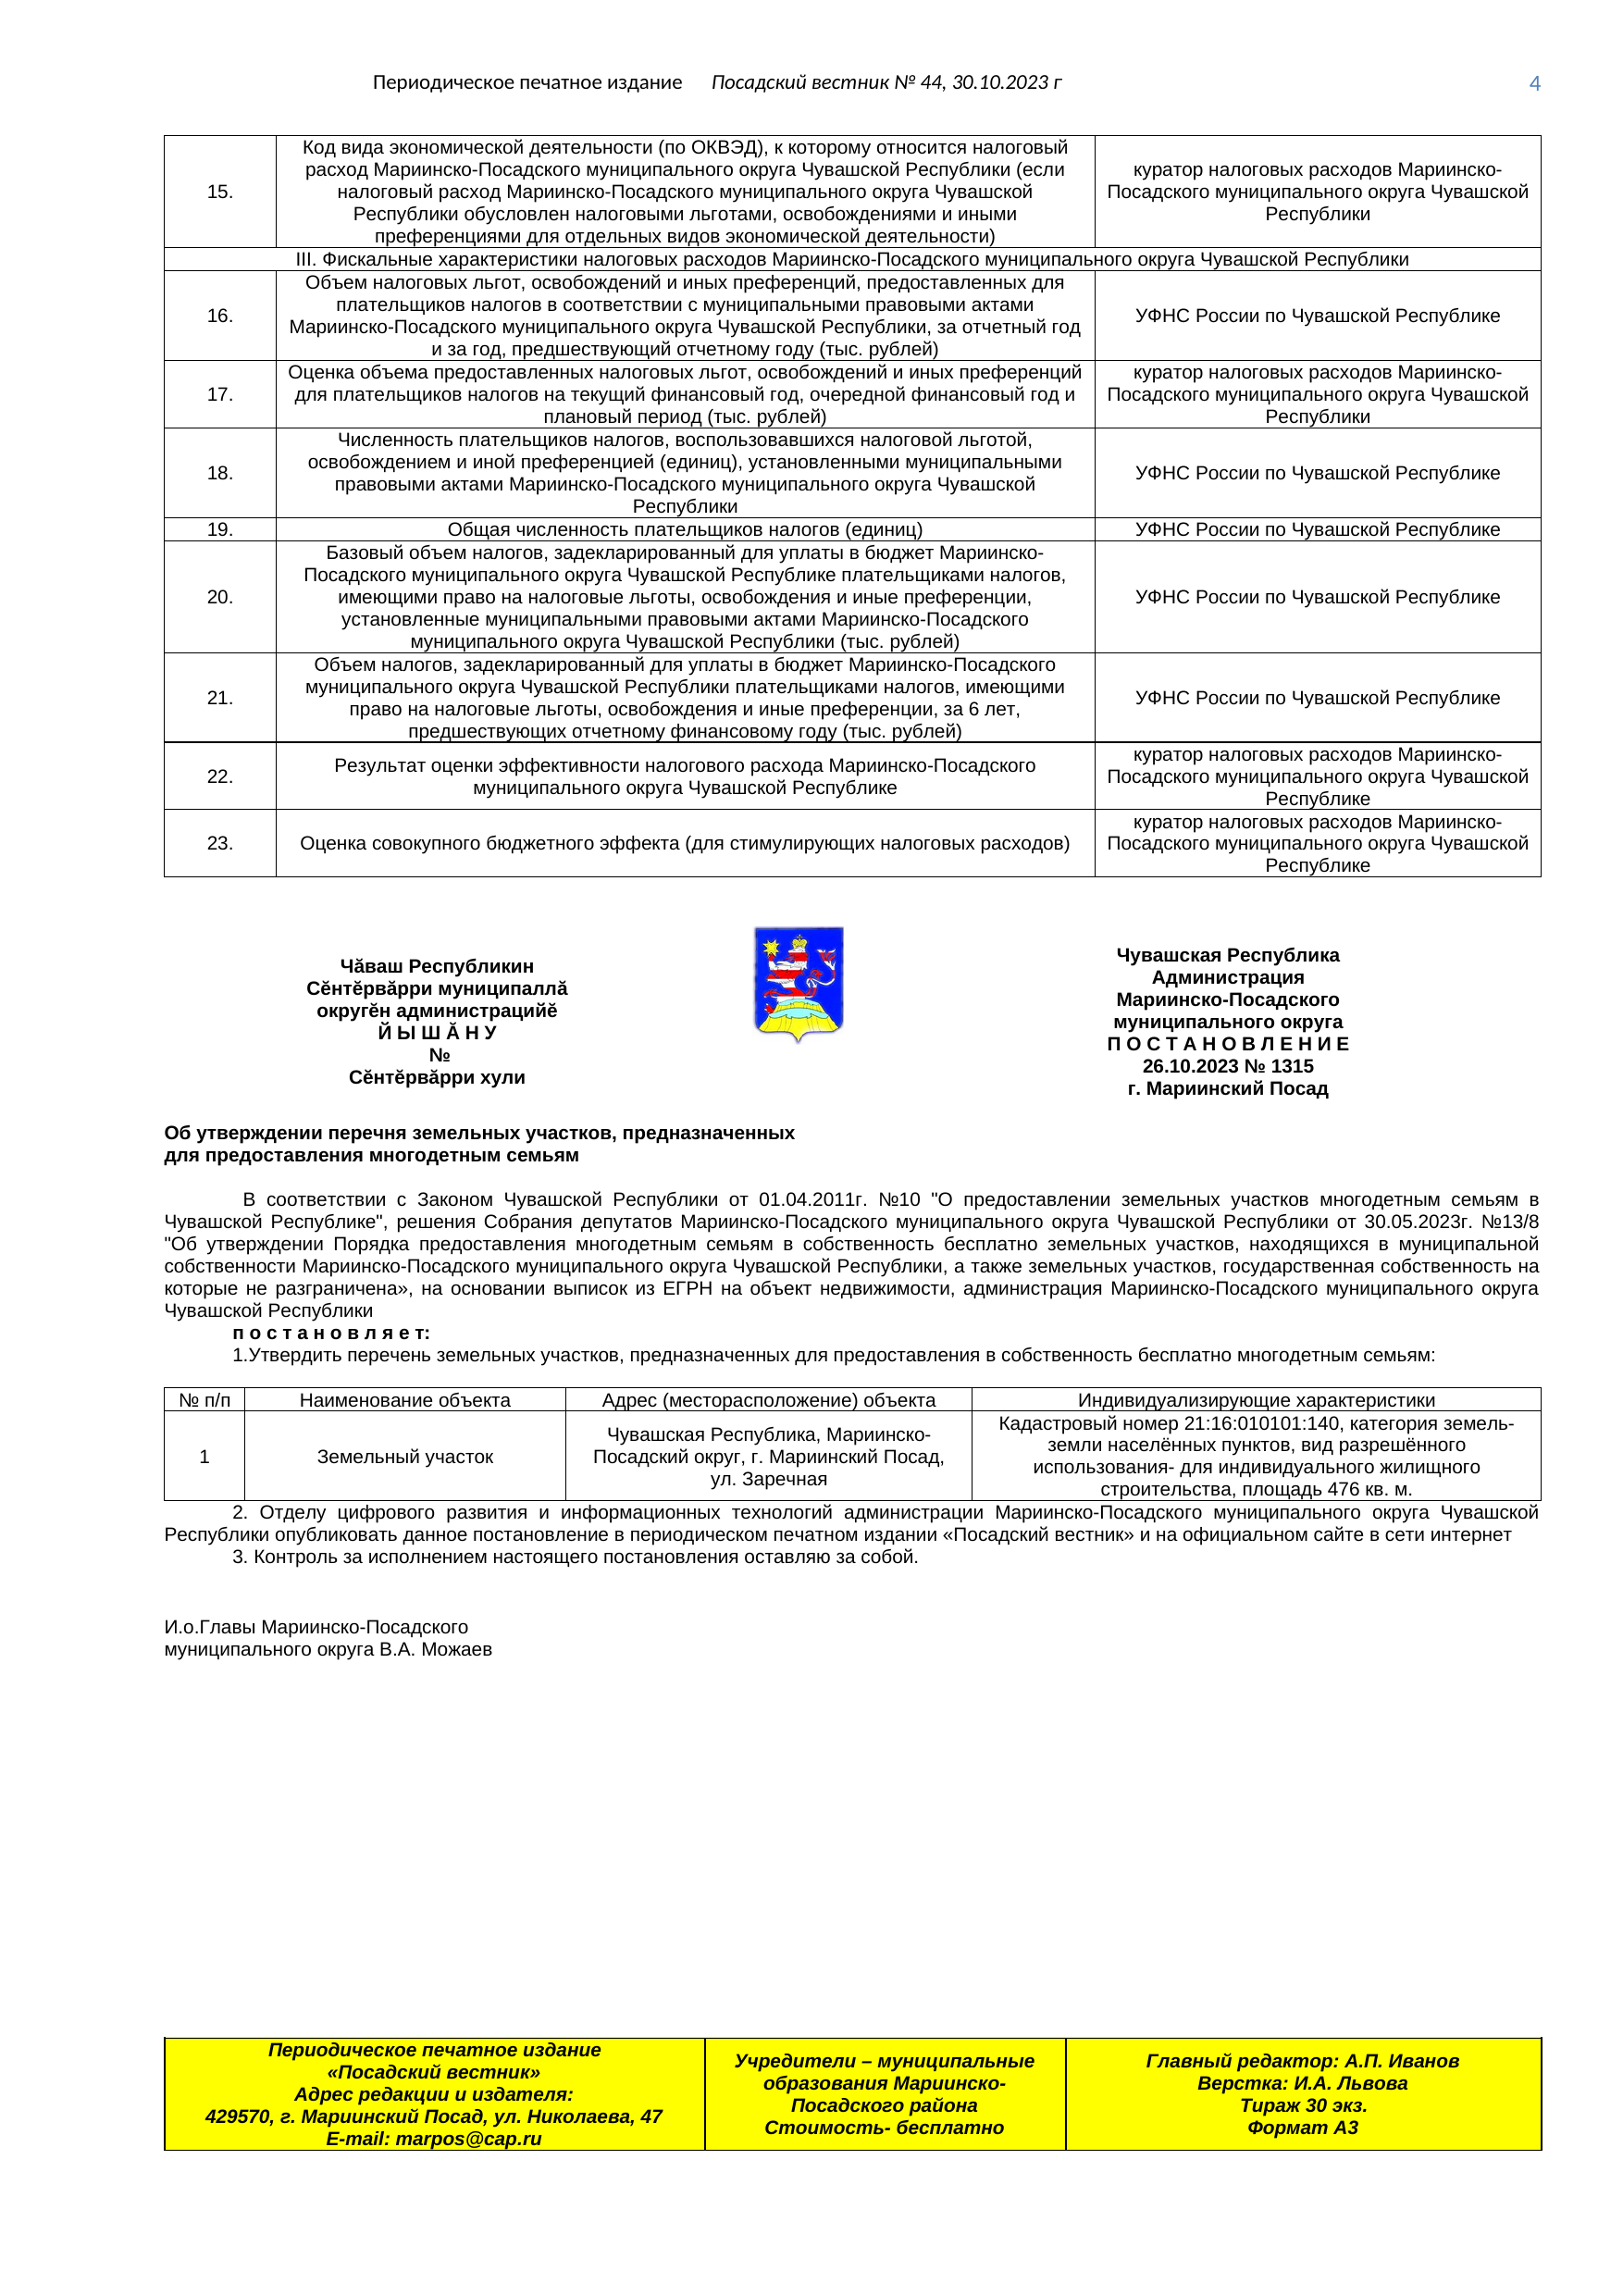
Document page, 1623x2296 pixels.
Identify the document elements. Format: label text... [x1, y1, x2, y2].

text 2. Отделу цифрового развития и информационных технологий администрации Мариинско-Посадского муниципального округа Чувашской Республики опубликовать данное постановление в периодическом печатном издании «Посадский вестник» и на официальном сайте в сети интернет [164, 1501, 1541, 1545]
table_cell Оценка совокупного бюджетного эффекта (для стимулирующих налоговых расходов) [277, 810, 1095, 876]
table_cell 16. [165, 271, 276, 360]
table_cell 22. [165, 743, 276, 809]
table_header Главный редактор: А.П. Иванов Верстка: И.А. Львова Тираж 30 экз. Формат А3 [1067, 2039, 1541, 2150]
table_cell III. Фискальные характеристики налоговых расходов Мариинско-Посадского муниципального округа Чувашской Республики [165, 248, 1541, 270]
table_cell 18. [165, 428, 276, 517]
text п о с т а н о в л я е т: [164, 1321, 1541, 1343]
table_cell 20. [165, 541, 276, 652]
table_cell Численность плательщиков налогов, воспользовавшихся налоговой льготой, освобождением и иной преференцией (единиц), установленными муниципальными правовыми актами Мариинско-Посадского муниципального округа Чувашской Республики [277, 428, 1095, 517]
table_header Учредители – муниципальные образования Мариинско-Посадского района Стоимость- бесплатно [706, 2039, 1065, 2150]
table_header Чувашская Республика Администрация Мариинско-Посадского муниципального округа П О С Т А Н О В Л Е Н И Е 26.10.2023 № 1315 г. Мариинский Посад [915, 922, 1541, 1122]
table_header [711, 922, 915, 1122]
table_cell 15. [165, 136, 276, 247]
table_header Наименование объекта [245, 1388, 565, 1410]
text В соответствии с Законом Чувашской Республики от 01.04.2011г. №10 "О предоставлении земельных участков многодетным семьям в Чувашской Республике", решения Собрания депутатов Мариинско-Посадского муниципального округа Чувашской Республики от 30.05.2023г. №13/8 "Об утверждении Порядка предоставления многодетным семьям в собственность бесплатно земельных участков, находящихся в муниципальной собственности Мариинско-Посадского муниципального округа Чувашской Республики, а также земельных участков, государственная собственность на которые не разграничена», на основании выписок из ЕГРН на объект недвижимости, администрация Мариинско-Посадского муниципального округа Чувашской Республики [164, 1188, 1541, 1321]
table_cell 21. [165, 653, 276, 741]
picture [752, 926, 844, 1045]
table_header Чăваш Республикин Сĕнтĕрвăрри муниципаллă округĕн администрацийĕ Й Ы Ш Ă Н У № Сĕнтĕрвăрри хули [164, 922, 711, 1122]
text 1.Утвердить перечень земельных участков, предназначенных для предоставления в собственность бесплатно многодетным семьям: [164, 1343, 1541, 1365]
table_cell УФНС России по Чувашской Республике [1096, 541, 1541, 652]
table_header Адрес (месторасположение) объекта [566, 1388, 972, 1410]
table_cell куратор налоговых расходов Мариинско-Посадского муниципального округа Чувашской Республике [1096, 810, 1541, 876]
table_cell Код вида экономической деятельности (по ОКВЭД), к которому относится налоговый расход Мариинско-Посадского муниципального округа Чувашской Республики (если налоговый расход Мариинско-Посадского муниципального округа Чувашской Республики обусловлен налоговыми льготами, освобождениями и иными преференциями для отдельных видов экономической деятельности) [277, 136, 1095, 247]
table_header № п/п [165, 1388, 244, 1410]
table_cell куратор налоговых расходов Мариинско-Посадского муниципального округа Чувашской Республике [1096, 743, 1541, 809]
table_cell Результат оценки эффективности налогового расхода Мариинско-Посадского муниципального округа Чувашской Республике [277, 743, 1095, 809]
table_cell Об утверждении перечня земельных участков, предназначенных для предоставления многодетным семьям [164, 1122, 1541, 1166]
table_header Индивидуализирующие характеристики [973, 1388, 1541, 1410]
table_cell УФНС России по Чувашской Республике [1096, 428, 1541, 517]
table_cell 19. [165, 518, 276, 540]
text муниципального округа В.А. Можаев [164, 1638, 1541, 1660]
table_cell 23. [165, 810, 276, 876]
table_cell УФНС России по Чувашской Республике [1096, 271, 1541, 360]
table_cell Общая численность плательщиков налогов (единиц) [277, 518, 1095, 540]
table_cell УФНС России по Чувашской Республике [1096, 518, 1541, 540]
table_cell Оценка объема предоставленных налоговых льгот, освобождений и иных преференций для плательщиков налогов на текущий финансовый год, очередной финансовый год и плановый период (тыс. рублей) [277, 361, 1095, 428]
table_cell куратор налоговых расходов Мариинско-Посадского муниципального округа Чувашской Республики [1096, 361, 1541, 428]
table_cell Кадастровый номер 21:16:010101:140, категория земель- земли населённых пунктов, вид разрешённого использования- для индивидуального жилищного строительства, площадь 476 кв. м. [973, 1411, 1541, 1500]
table_cell куратор налоговых расходов Мариинско-Посадского муниципального округа Чувашской Республики [1096, 136, 1541, 247]
table_cell УФНС России по Чувашской Республике [1096, 653, 1541, 741]
table_cell Земельный участок [245, 1411, 565, 1500]
text И.о.Главы Мариинско-Посадского [164, 1616, 1541, 1638]
table_cell Объем налогов, задекларированный для уплаты в бюджет Мариинско-Посадского муниципального округа Чувашской Республики плательщиками налогов, имеющими право на налоговые льготы, освобождения и иные преференции, за 6 лет, предшествующих отчетному финансовому году (тыс. рублей) [277, 653, 1095, 741]
text 3. Контроль за исполнением настоящего постановления оставляю за собой. [164, 1545, 1541, 1568]
table_cell Объем налоговых льгот, освобождений и иных преференций, предоставленных для плательщиков налогов в соответствии с муниципальными правовыми актами Мариинско-Посадского муниципального округа Чувашской Республики, за отчетный год и за год, предшествующий отчетному году (тыс. рублей) [277, 271, 1095, 360]
table_cell 1 [165, 1411, 244, 1500]
table_cell Базовый объем налогов, задекларированный для уплаты в бюджет Мариинско-Посадского муниципального округа Чувашской Республике плательщиками налогов, имеющими право на налоговые льготы, освобождения и иные преференции, установленные муниципальными правовыми актами Мариинско-Посадского муниципального округа Чувашской Республики (тыс. рублей) [277, 541, 1095, 652]
table_header Периодическое печатное издание «Посадский вестник» Адрес редакции и издателя: 429570, г. Мариинский Посад, ул. Николаева, 47 E-mail: marpos@cap.ru [166, 2039, 704, 2150]
table_cell 17. [165, 361, 276, 428]
table_cell Чувашская Республика, Мариинско-Посадский округ, г. Мариинский Посад, ул. Заречная [566, 1411, 972, 1500]
